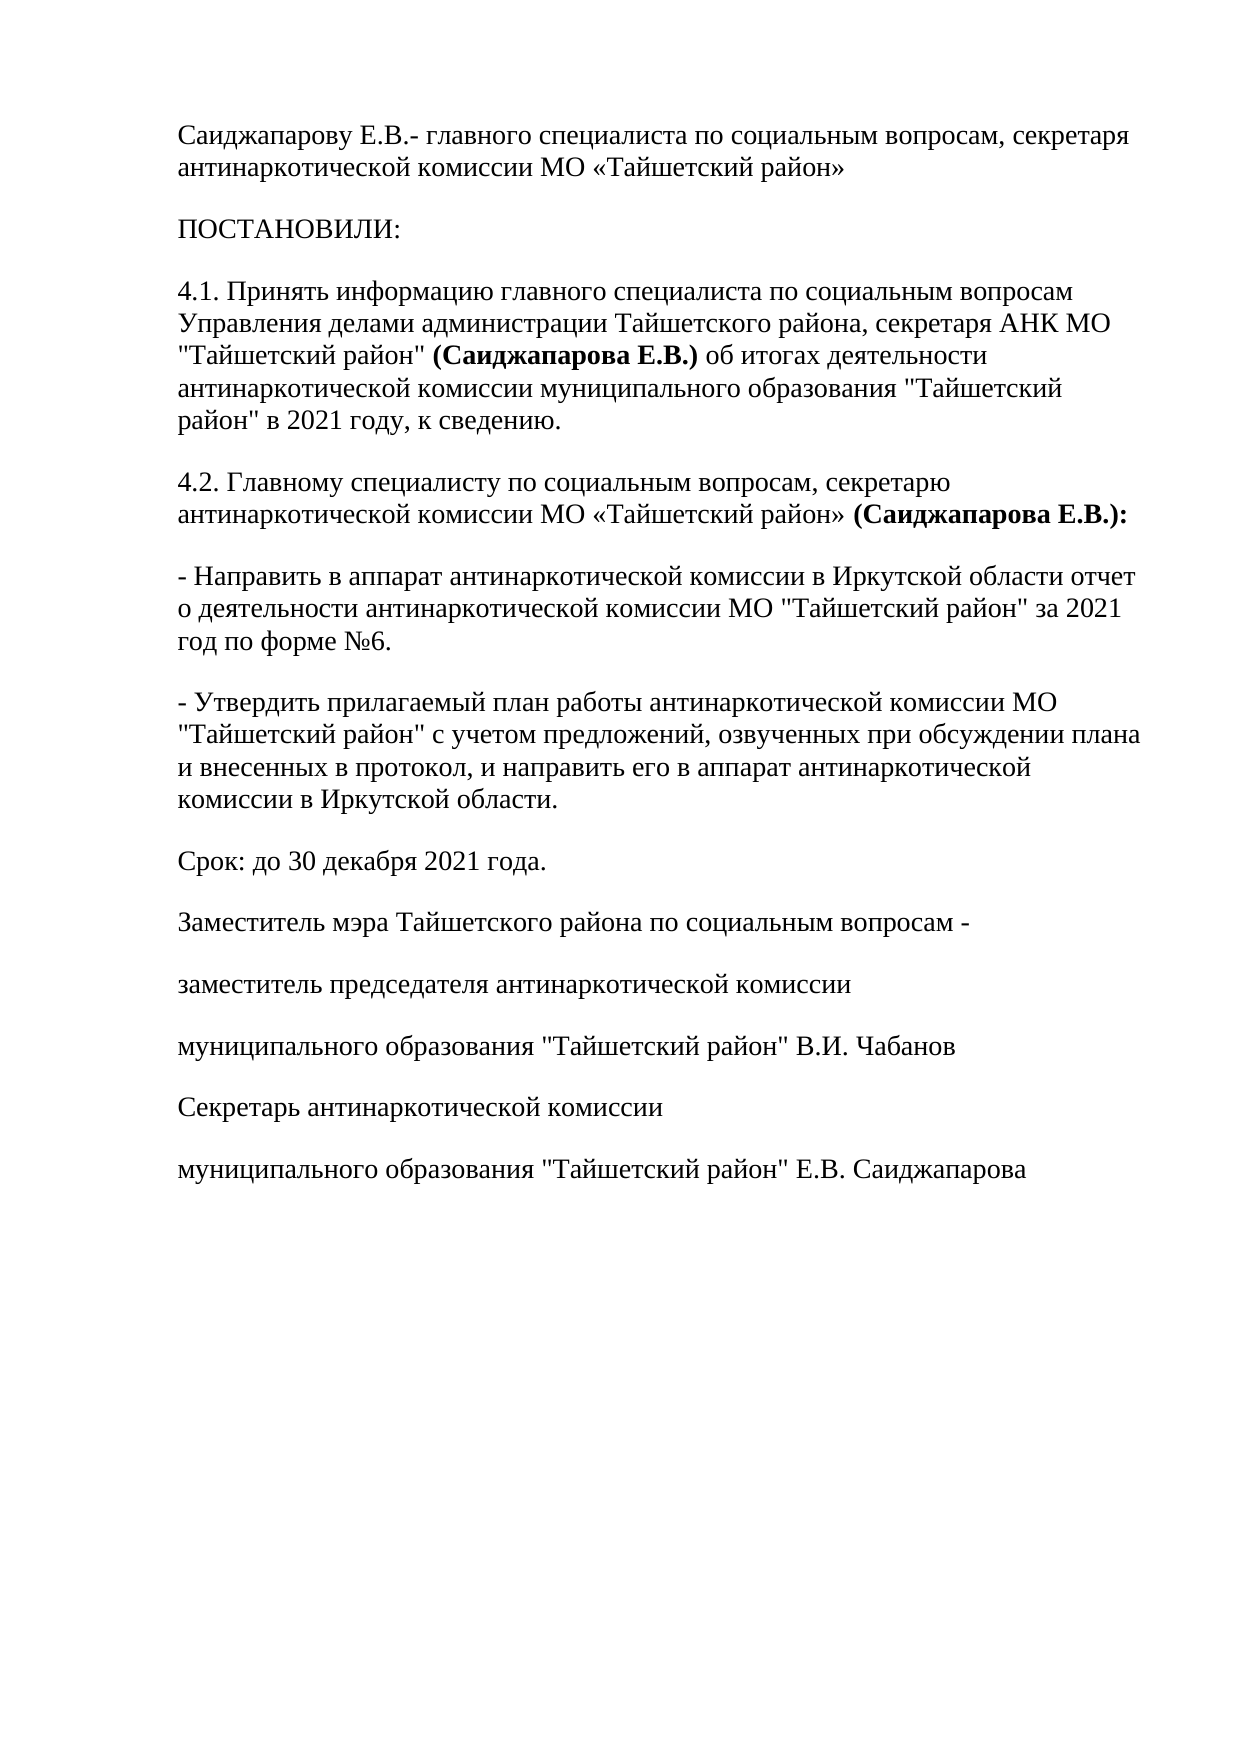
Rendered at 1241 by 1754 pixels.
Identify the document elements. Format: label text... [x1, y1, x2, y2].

text 4.2. Главному специалисту по социальным вопросам, секретарю антинаркотической комиссии МО «Тайшетский район» (Саиджапарова Е.В.): [177, 465, 1152, 529]
text Саиджапарову Е.В.- главного специалиста по социальным вопросам, секретаря антинаркотической комиссии МО «Тайшетский район» [177, 118, 1152, 183]
text Заместитель мэра Тайшетского района по социальным вопросам - [177, 905, 1152, 938]
text - Направить в аппарат антинаркотической комиссии в Иркутской области отчет о деятельности антинаркотической комиссии МО "Тайшетский район" за 2021 год по форме №6. [177, 559, 1152, 656]
text Секретарь антинаркотической комиссии [177, 1090, 1152, 1122]
text ПОСТАНОВИЛИ: [177, 212, 1152, 244]
text 4.1. Принять информацию главного специалиста по социальным вопросам Управления делами администрации Тайшетского района, секретаря АНК МО "Тайшетский район" (Саиджапарова Е.В.) об итогах деятельности антинаркотической комиссии муниципального образования "Тайшетский район" в 2021 году, к сведению. [177, 274, 1152, 436]
text заместитель председателя антинаркотической комиссии [177, 967, 1152, 999]
text муниципального образования "Тайшетский район" Е.В. Саиджапарова [177, 1152, 1152, 1184]
text - Утвердить прилагаемый план работы антинаркотической комиссии МО "Тайшетский район" с учетом предложений, озвученных при обсуждении плана и внесенных в протокол, и направить его в аппарат антинаркотической комиссии в Иркутской области. [177, 685, 1152, 815]
text Срок: до 30 декабря 2021 года. [177, 844, 1152, 876]
text муниципального образования "Тайшетский район" В.И. Чабанов [177, 1028, 1152, 1061]
